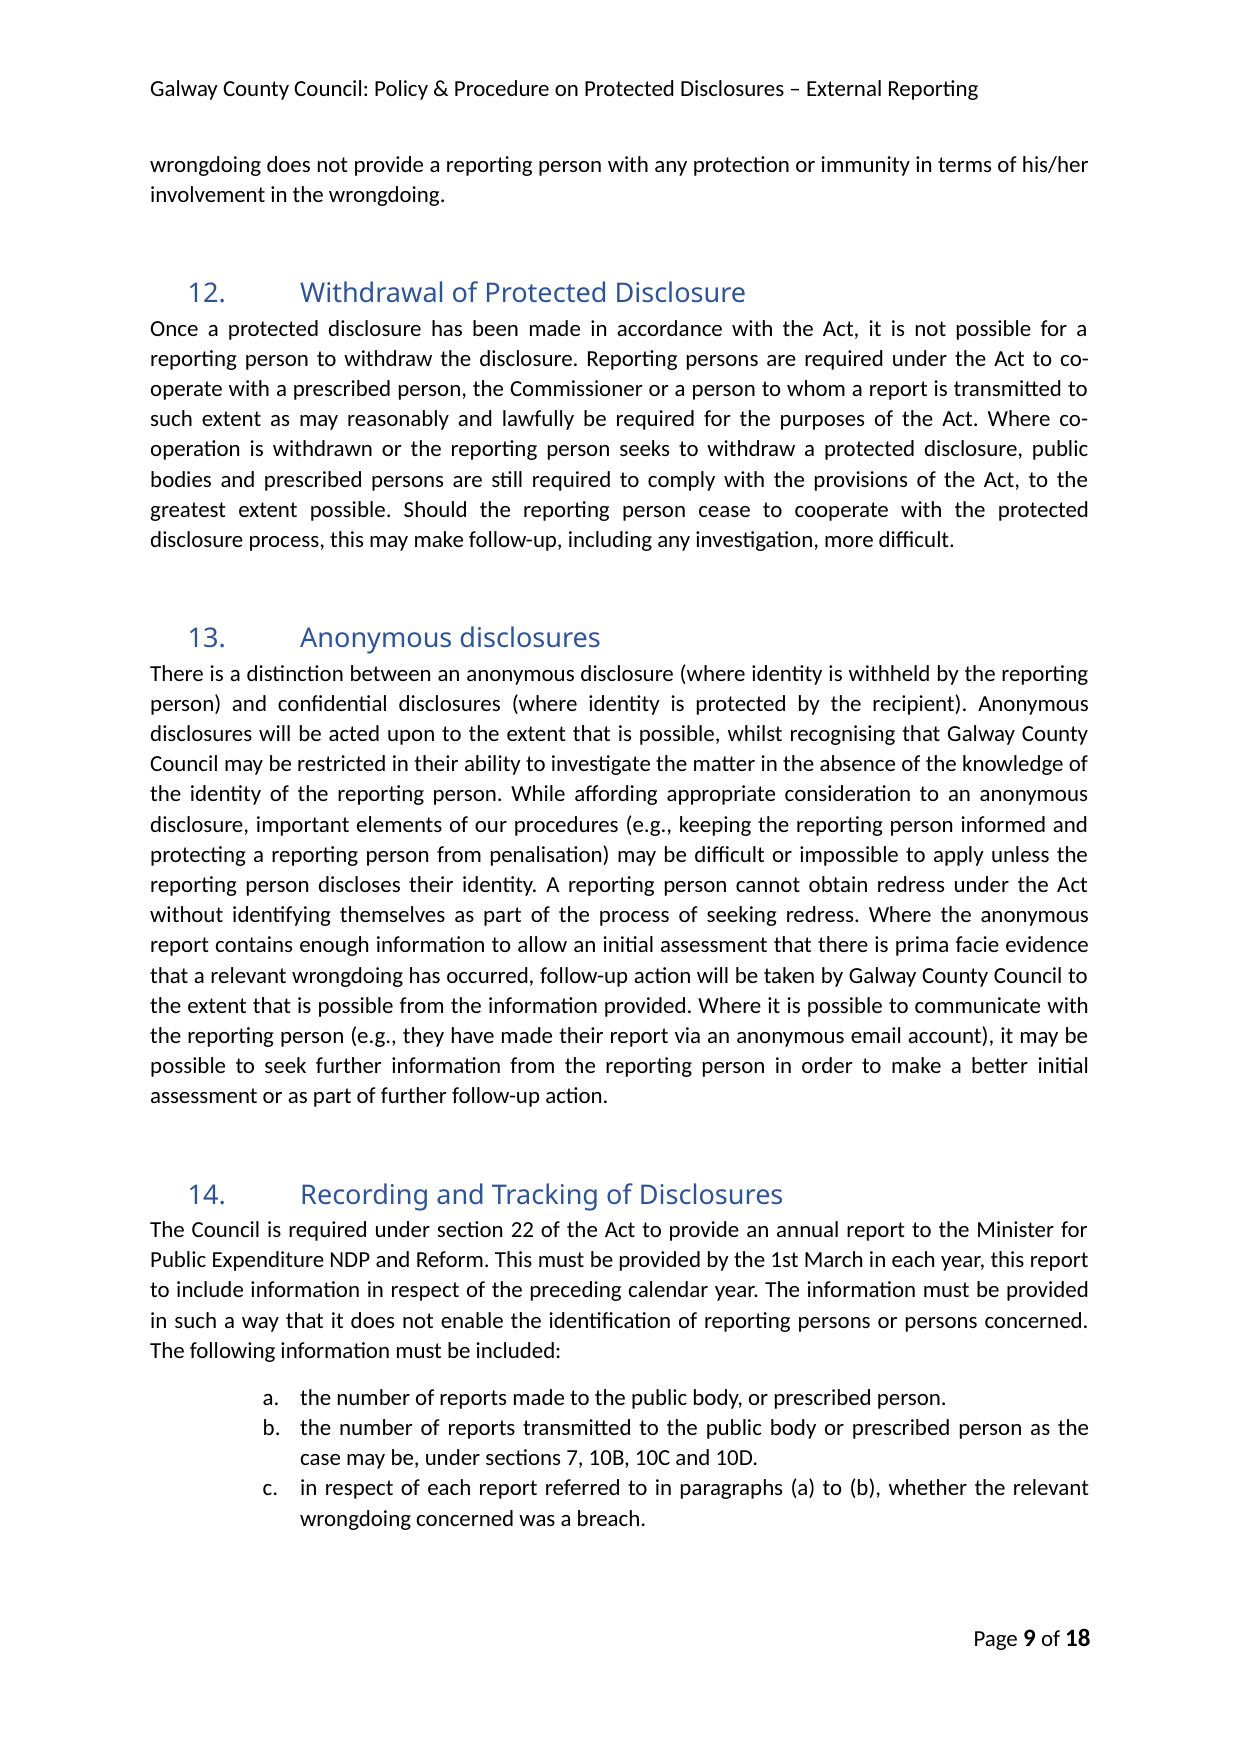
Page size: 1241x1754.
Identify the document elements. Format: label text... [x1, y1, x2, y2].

list the number of reports transmitted to the public body or prescribed person as the case may be, under sections 7, 10B, 10C and 10D. [262, 1413, 1090, 1471]
subtitle Anonymous disclosures [187, 619, 1090, 656]
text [150, 150, 1090, 208]
subtitle Withdrawal of Protected Disclosure [187, 274, 1090, 311]
list the number of reports made to the public body, or prescribed person. [262, 1383, 1090, 1411]
text Once a protected disclosure has been made in accordance with the Act, it is not possible for a reporting person to withdraw the disclosure. Reporting persons are required under the Act to co-operate with a prescribed person, the Commissioner or a person to whom a report is transmitted to such extent as may reasonably and lawfully be required for the purposes of the Act. Where co-operation is withdrawn or the reporting person seeks to withdraw a protected disclosure, public bodies and prescribed persons are still required to comply with the provisions of the Act, to the greatest extent possible. Should the reporting person cease to cooperate with the protected disclosure process, this may make follow-up, including any investigation, more difficult. [150, 314, 1090, 553]
text The Council is required under section 22 of the Act to provide an annual report to the Minister for Public Expenditure NDP and Reform. This must be provided by the 1st March in each year, this report to include information in respect of the preceding calendar year. The information must be provided in such a way that it does not enable the identification of reporting persons or persons concerned. The following information must be included: [150, 1215, 1090, 1364]
subtitle Recording and Tracking of Disclosures [187, 1175, 1090, 1212]
list in respect of each report referred to in paragraphs (a) to (b), whether the relevant wrongdoing concerned was a breach. [262, 1473, 1090, 1532]
text There is a distinction between an anonymous disclosure (where identity is withheld by the reporting person) and confidential disclosures (where identity is protected by the recipient). Anonymous disclosures will be acted upon to the extent that is possible, whilst recognising that Galway County Council may be restricted in their ability to investigate the matter in the absence of the knowledge of the identity of the reporting person. While affording appropriate consideration to an anonymous disclosure, important elements of our procedures (e.g., keeping the reporting person informed and protecting a reporting person from penalisation) may be difficult or impossible to apply unless the reporting person discloses their identity. A reporting person cannot obtain redress under the Act without identifying themselves as part of the process of seeking redress. Where the anonymous report contains enough information to allow an initial assessment that there is prima facie evidence that a relevant wrongdoing has occurred, follow-up action will be taken by Galway County Council to the extent that is possible from the information provided. Where it is possible to communicate with the reporting person (e.g., they have made their report via an anonymous email account), it may be possible to seek further information from the reporting person in order to make a better initial assessment or as part of further follow-up action. [150, 659, 1090, 1110]
